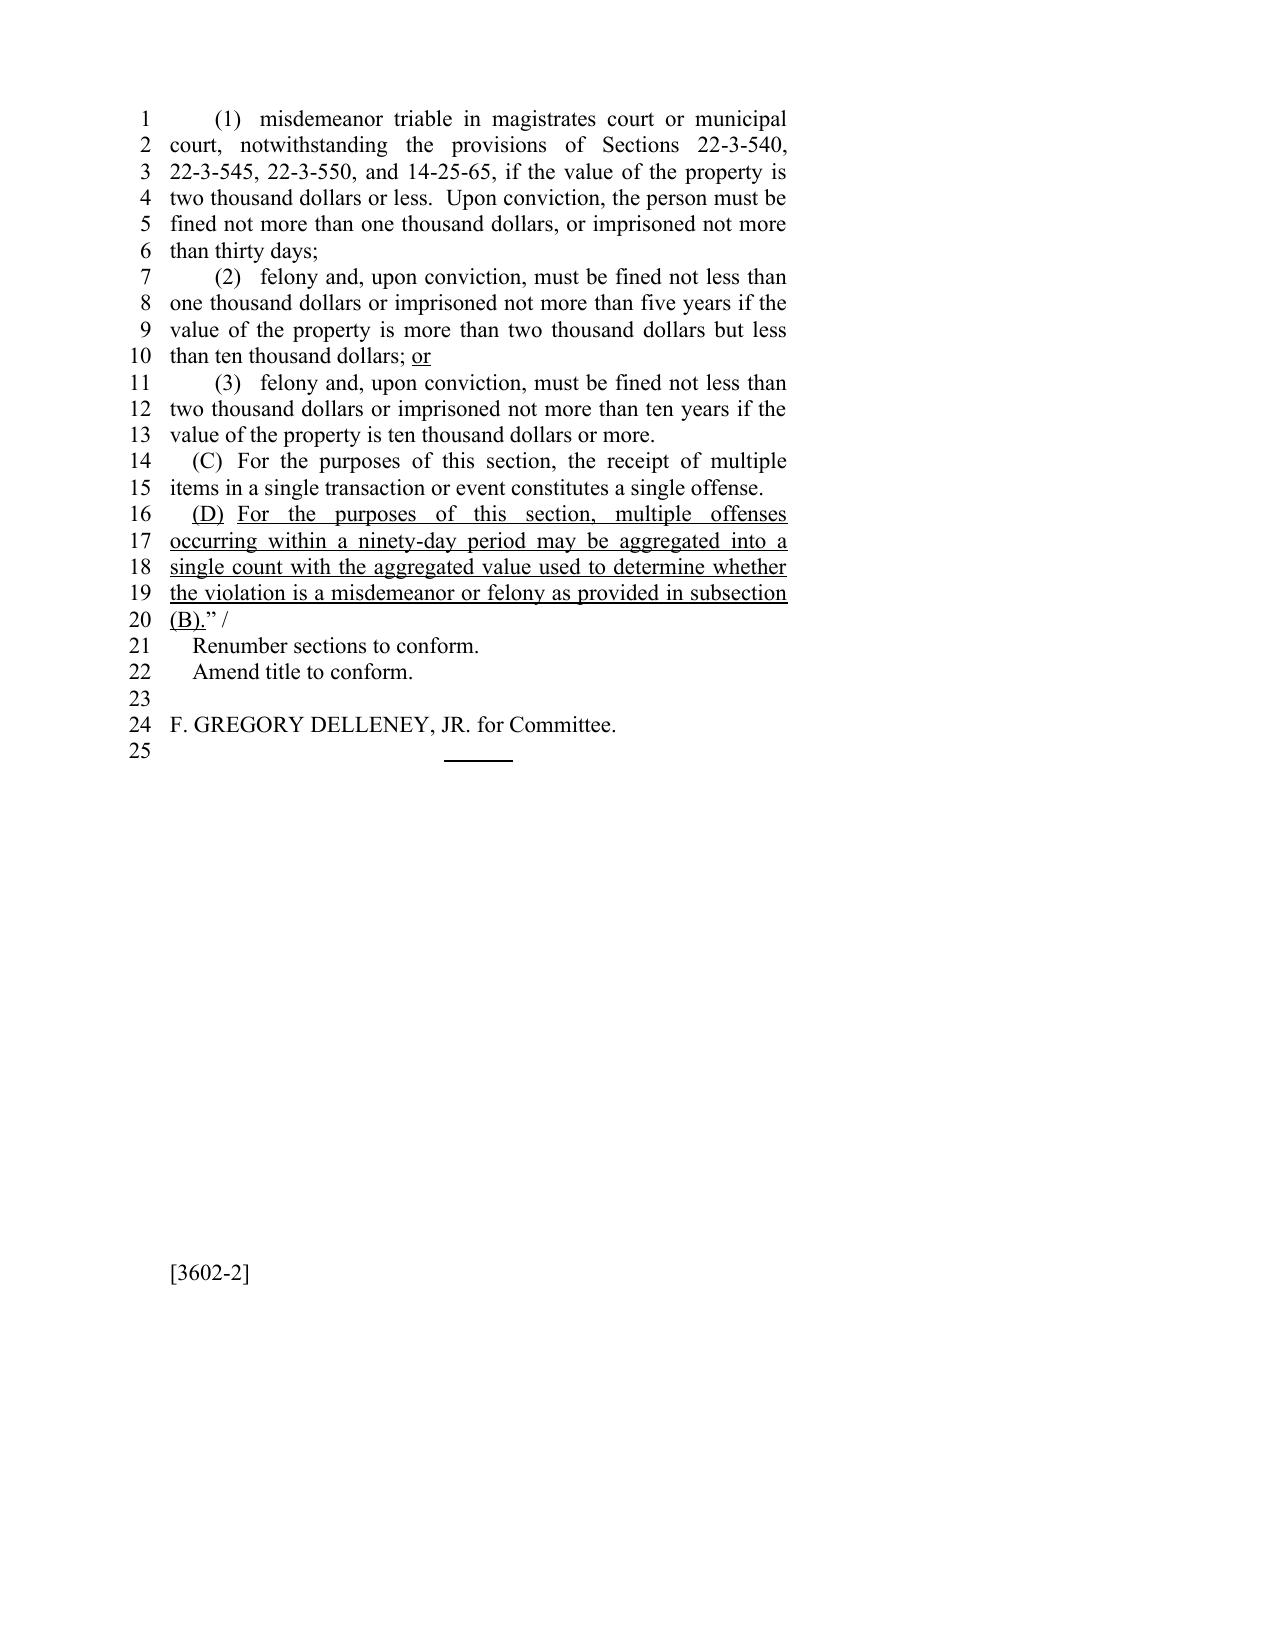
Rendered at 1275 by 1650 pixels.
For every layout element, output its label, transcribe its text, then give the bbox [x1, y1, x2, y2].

text (3) felony and, upon conviction, must be fined not less than two thousand dollars or imprisoned not more than ten years if the value of the property is ten thousand dollars or more. [169, 368, 787, 448]
text Renumber sections to conform. [169, 632, 787, 658]
text F. GREGORY DELLENEY, JR. for Committee. [169, 711, 787, 737]
text (D) For the purposes of this section, multiple offenses occurring within a ninety-day period may be aggregated into a single count with the aggregated value used to determine whether the violation is a misdemeanor or felony as provided in subsection (B).” / [169, 551, 787, 576]
text (C) For the purposes of this section, the receipt of multiple items in a single transaction or event constitutes a single offense. [169, 448, 787, 500]
text (D) For the purposes of this section, multiple offenses occurring within a ninety-day period may be aggregated into a single count with the aggregated value used to determine whether the violation is a misdemeanor or felony as provided in subsection (B).” / [169, 603, 787, 632]
text (2) felony and, upon conviction, must be fined not less than one thousand dollars or imprisoned not more than five years if the value of the property is more than two thousand dollars but less than ten thousand dollars; or [169, 263, 787, 368]
text Amend title to conform. [169, 658, 787, 685]
text (D) For the purposes of this section, multiple offenses occurring within a ninety-day period may be aggregated into a single count with the aggregated value used to determine whether the violation is a misdemeanor or felony as provided in subsection (B).” / [169, 500, 787, 550]
text (D) For the purposes of this section, multiple offenses occurring within a ninety-day period may be aggregated into a single count with the aggregated value used to determine whether the violation is a misdemeanor or felony as provided in subsection (B).” / [169, 577, 787, 602]
text (1) misdemeanor triable in magistrates court or municipal court, notwithstanding the provisions of Sections 22-3-540, 22-3-545, 22-3-550, and 14-25-65, if the value of the property is two thousand dollars or less. Upon conviction, the person must be fined not more than one thousand dollars, or imprisoned not more than thirty days; [169, 105, 787, 263]
